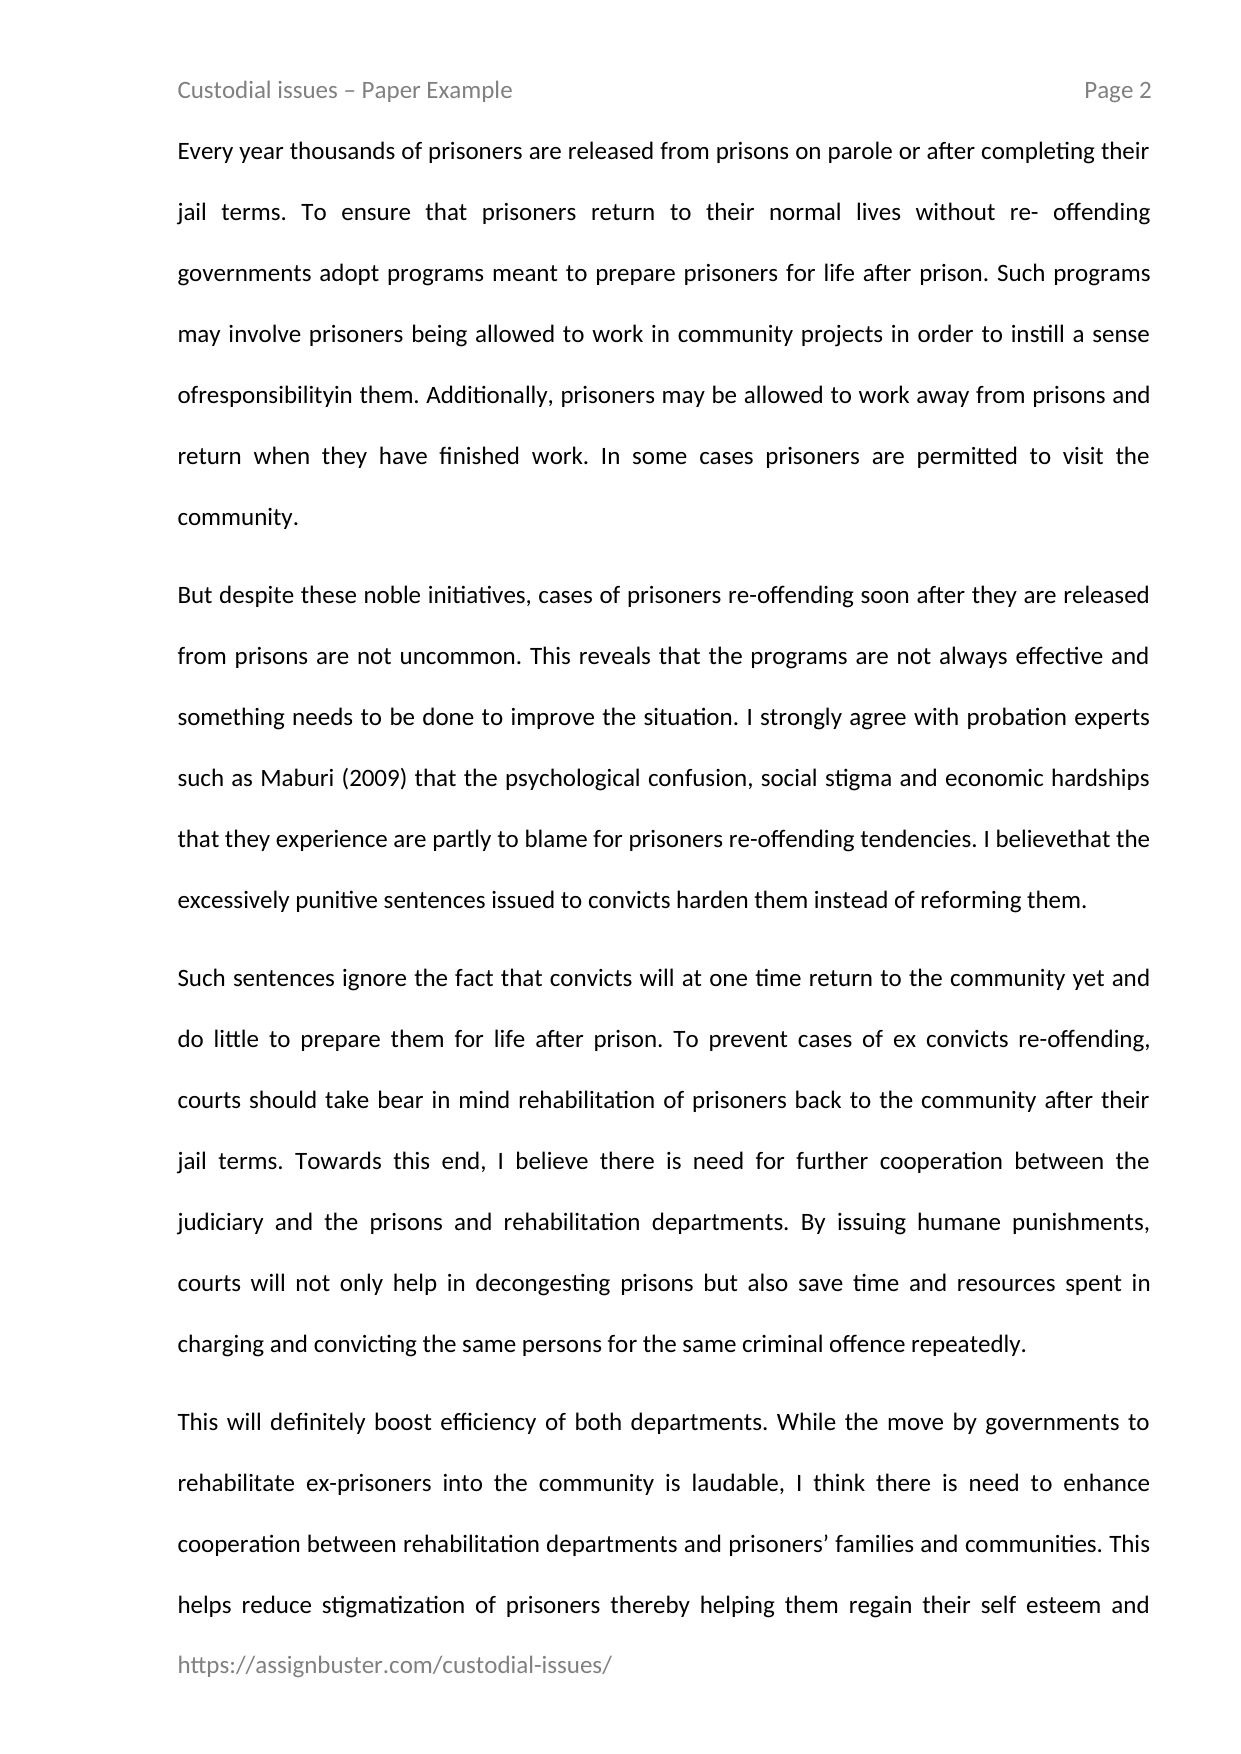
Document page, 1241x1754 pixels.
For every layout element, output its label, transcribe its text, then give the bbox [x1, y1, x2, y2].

text Such sentences ignore the fact that convicts will at one time return to the community yet and do little to prepare them for life after prison. To prevent cases of ex convicts re-offending, courts should take bear in mind rehabilitation of prisoners back to the community after their jail terms. Towards this end, I believe there is need for further cooperation between the judiciary and the prisons and rehabilitation departments. By issuing humane punishments, courts will not only help in decongesting prisons but also save time and resources spent in charging and convicting the same persons for the same criminal offence repeatedly. [177, 962, 1152, 1358]
text But despite these noble initiatives, cases of prisoners re-offending soon after they are released from prisons are not uncommon. This reveals that the programs are not always effective and something needs to be done to improve the situation. I strongly agree with probation experts such as Maburi (2009) that the psychological confusion, social stigma and economic hardships that they experience are partly to blame for prisoners re-offending tendencies. I believethat the excessively punitive sentences issued to convicts harden them instead of reforming them. [177, 579, 1152, 914]
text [177, 1406, 1152, 1619]
text Every year thousands of prisoners are released from prisons on parole or after completing their jail terms. To ensure that prisoners return to their normal lives without re- offending governments adopt programs meant to prepare prisoners for life after prison. Such programs may involve prisoners being allowed to work in community projects in order to instill a sense ofresponsibilityin them. Additionally, prisoners may be allowed to work away from prisons and return when they have finished work. In some cases prisoners are permitted to visit the community. [177, 135, 1152, 532]
